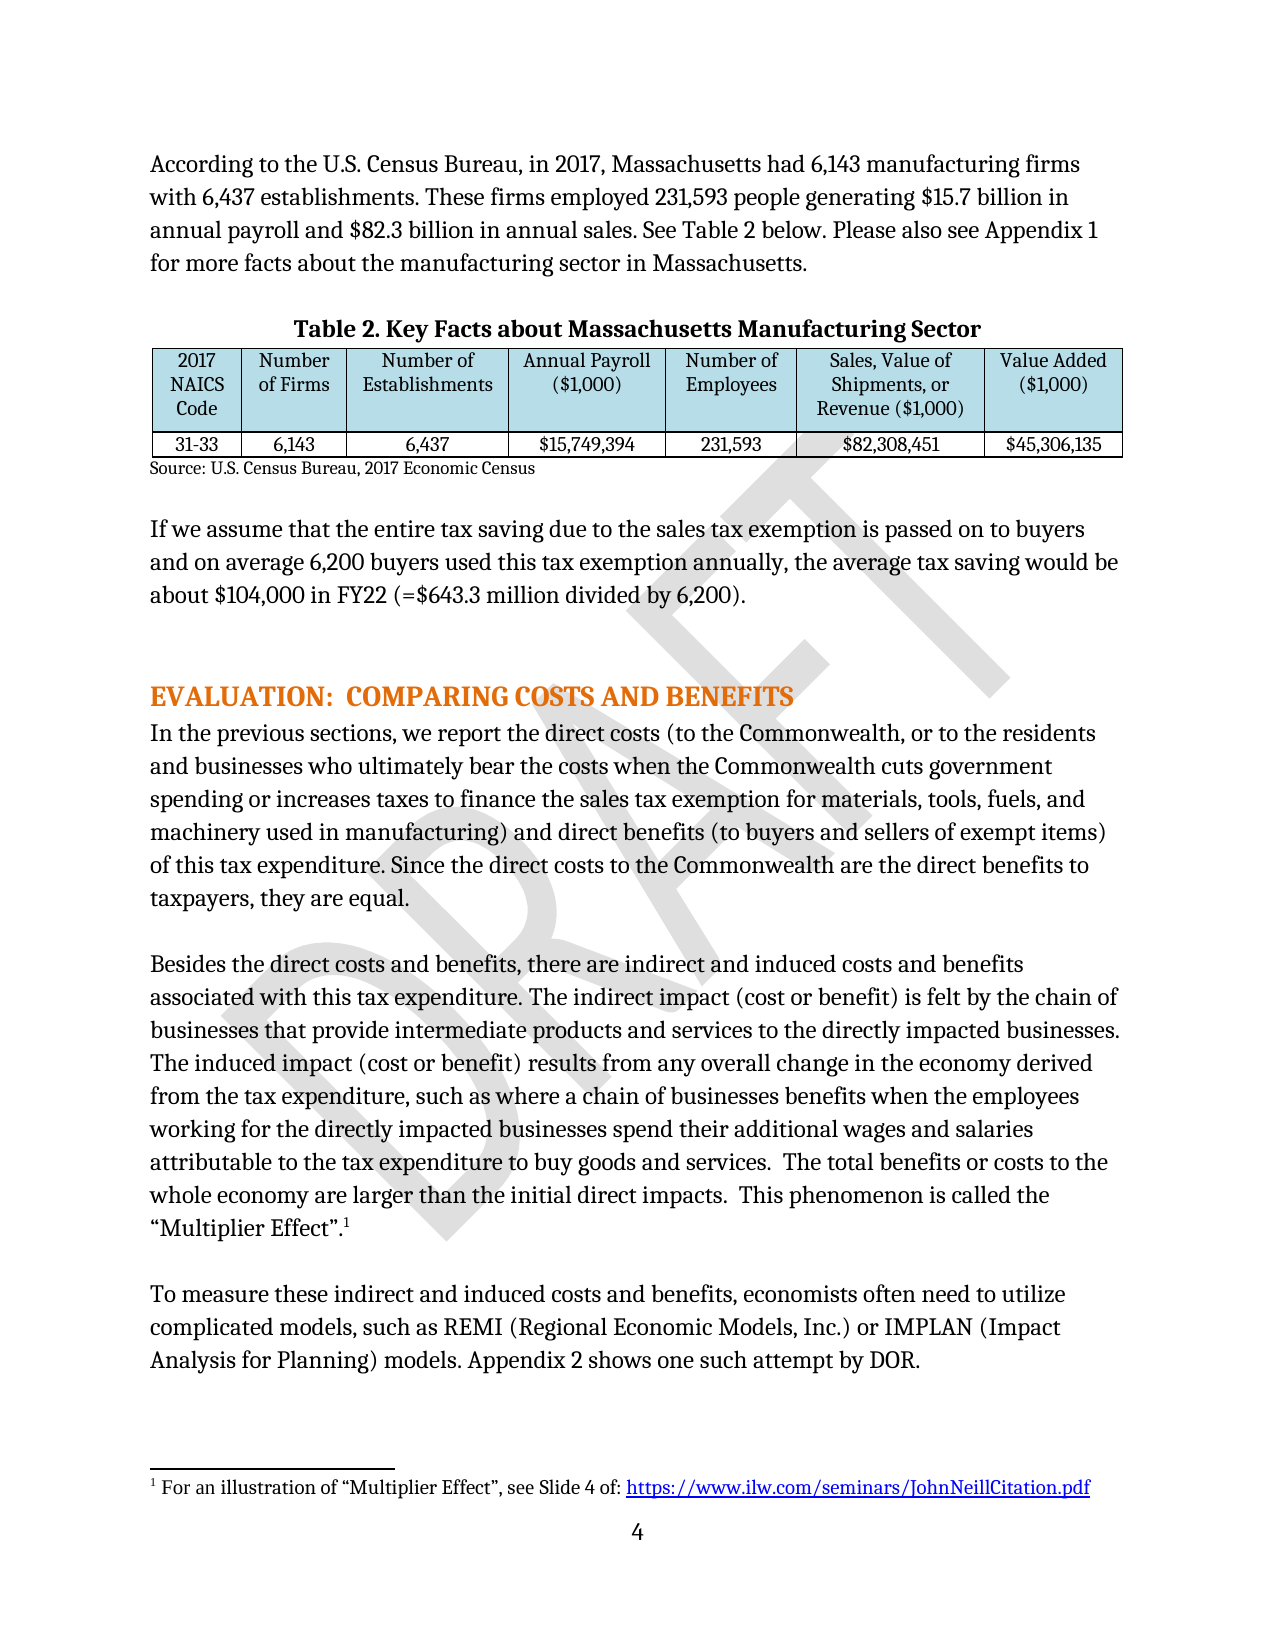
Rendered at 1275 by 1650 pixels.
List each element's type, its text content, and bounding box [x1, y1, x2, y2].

table_header Number of Firms [242, 349, 346, 431]
table_header Number of Establishments [347, 349, 508, 431]
text In the previous sections, we report the direct costs (to the Commonwealth, or to the residents and businesses who ultimately bear the costs when the Commonwealth cuts government spending or increases taxes to finance the sales tax exemption for materials, tools, fuels, and machinery used in manufacturing) and direct benefits (to buyers and sellers of exempt items) of this tax expenditure. Since the direct costs to the Commonwealth are the direct benefits to taxpayers, they are equal. [150, 719, 1125, 913]
table_cell 231,593 [666, 433, 796, 456]
table_cell $45,306,135 [985, 433, 1122, 456]
text Source: U.S. Census Bureau, 2017 Economic Census [150, 457, 1125, 479]
text Besides the direct costs and benefits, there are indirect and induced costs and benefits associated with this tax expenditure. The indirect impact (cost or benefit) is felt by the chain of businesses that provide intermediate products and services to the directly impacted businesses. The induced impact (cost or benefit) results from any overall change in the economy derived from the tax expenditure, such as where a chain of businesses benefits when the employees working for the directly impacted businesses spend their additional wages and salaries attributable to the tax expenditure to buy goods and services. The total benefits or costs to the whole economy are larger than the initial direct impacts. This phenomenon is called the “Multiplier Effect”. [150, 950, 1125, 1243]
text To measure these indirect and induced costs and benefits, economists often need to utilize complicated models, such as REMI (Regional Economic Models, Inc.) or IMPLAN (Impact Analysis for Planning) models. Appendix 2 shows one such attempt by DOR. [150, 1280, 1125, 1375]
table_cell 6,143 [242, 433, 346, 456]
table_cell $82,308,451 [797, 433, 984, 456]
table_header Annual Payroll ($1,000) [509, 349, 665, 431]
table_cell 31-33 [153, 433, 241, 456]
table_header Number of Employees [666, 349, 796, 431]
text Table 2. Key Facts about Massachusetts Manufacturing Sector [150, 315, 1125, 344]
table_cell 6,437 [347, 433, 508, 456]
text If we assume that the entire tax saving due to the sales tax exemption is passed on to buyers and on average 6,200 buyers used this tax exemption annually, the average tax saving would be about $104,000 in FY22 (=$643.3 million divided by 6,200). [150, 515, 1125, 610]
text EVALUATION: COMPARING COSTS AND BENEFITS [150, 680, 1125, 714]
table_header Sales, Value of Shipments, or Revenue ($1,000) [797, 349, 984, 431]
table_header 2017 NAICS Code [153, 349, 241, 431]
text According to the U.S. Census Bureau, in 2017, Massachusetts had 6,143 manufacturing firms with 6,437 establishments. These firms employed 231,593 people generating $15.7 billion in annual payroll and $82.3 billion in annual sales. See Table 2 below. Please also see Appendix 1 for more facts about the manufacturing sector in Massachusetts. [150, 150, 1125, 278]
table_header Value Added ($1,000) [985, 349, 1122, 431]
table_cell $15,749,394 [509, 433, 665, 456]
